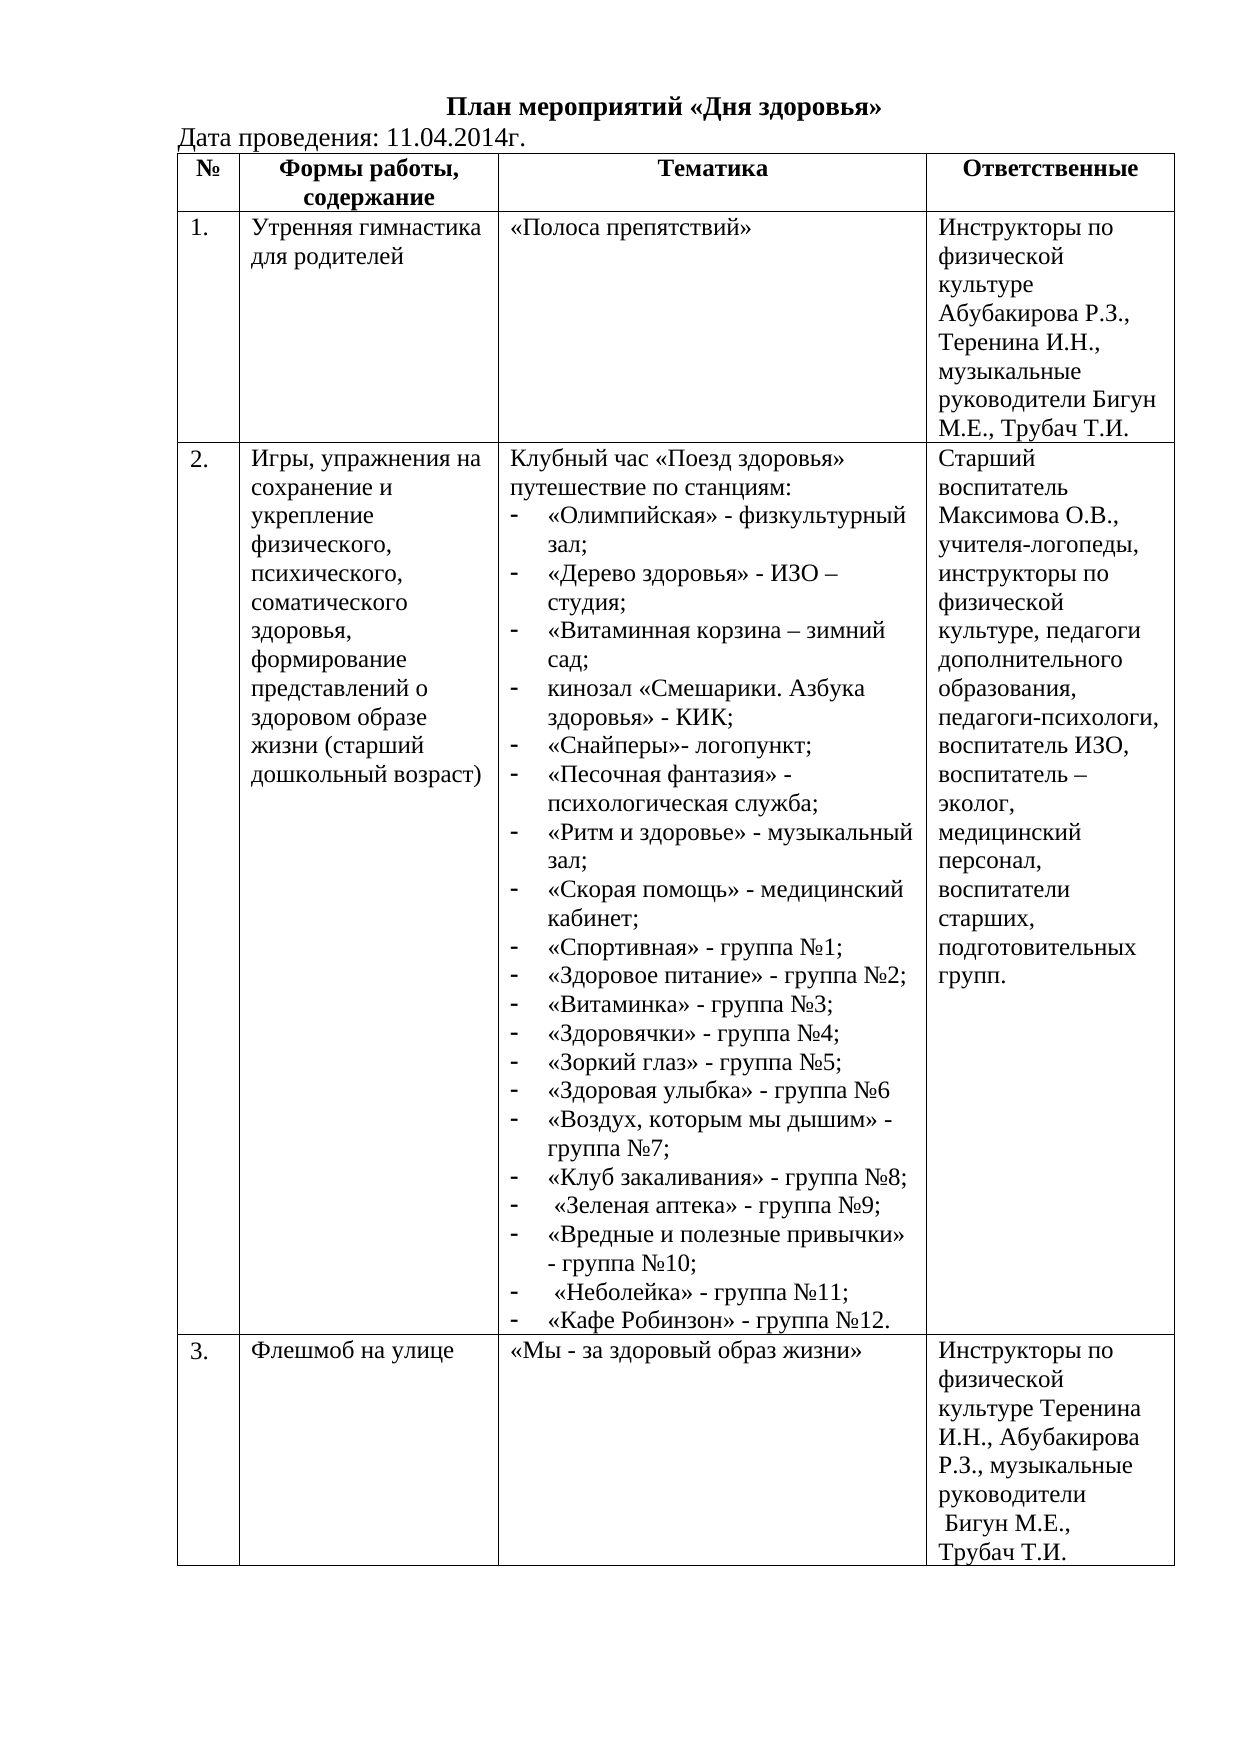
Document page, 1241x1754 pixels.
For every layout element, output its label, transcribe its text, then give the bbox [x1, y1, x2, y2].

text План мероприятий «Дня здоровья» [177, 90, 1152, 121]
table_cell Утренняя гимнастика для родителей [240, 212, 498, 442]
table_cell [178, 1335, 239, 1565]
table_cell Клубный час «Поезд здоровья» путешествие по станциям: «Олимпийская» - физкультурный зал; «Дерево здоровья» - ИЗО – студия; «Витаминная корзина – зимний сад; кинозал «Смешарики. Азбука здоровья» - КИК; «Снайперы»- логопункт; «Песочная фантазия» - психологическая служба; «Ритм и здоровье» - музыкальный зал; «Скорая помощь» - медицинский кабинет; «Спортивная» - группа №1; «Здоровое питание» - группа №2; «Витаминка» - группа №3; «Здоровячки» - группа №4; «Зоркий глаз» - группа №5; «Здоровая улыбка» - группа №6 «Воздух, которым мы дышим» - группа №7; «Клуб закаливания» - группа №8; «Зеленая аптека» - группа №9; «Вредные и полезные привычки» - группа №10; «Неболейка» - группа №11; «Кафе Робинзон» - группа №12. [499, 443, 926, 1334]
table_header Тематика [499, 154, 926, 211]
table_cell «Полоса препятствий» [499, 212, 926, 442]
table_cell [178, 212, 239, 442]
table_header Ответственные [927, 154, 1174, 211]
table_cell «Мы - за здоровый образ жизни» [499, 1335, 926, 1565]
table_header № [178, 154, 239, 211]
table_cell Флешмоб на улице [240, 1335, 498, 1565]
table_cell [178, 443, 239, 1334]
table_cell Инструкторы по физической культуре Абубакирова Р.З., Теренина И.Н., музыкальные руководители Бигун М.Е., Трубач Т.И. [927, 212, 1174, 442]
table_cell Инструкторы по физической культуре Теренина И.Н., Абубакирова Р.З., музыкальные руководители Бигун М.Е., Трубач Т.И. [927, 1335, 1174, 1565]
table_cell Старший воспитатель Максимова О.В., учителя-логопеды, инструкторы по физической культуре, педагоги дополнительного образования, педагоги-психологи, воспитатель ИЗО, воспитатель – эколог, медицинский персонал, воспитатели старших, подготовительных групп. [927, 443, 1174, 1334]
text Дата проведения: 11.04.2014г. [177, 121, 1152, 152]
table_cell Игры, упражнения на сохранение и укрепление физического, психического, соматического здоровья, формирование представлений о здоровом образе жизни (старший дошкольный возраст) [240, 443, 498, 1334]
table_header Формы работы, содержание [240, 154, 498, 211]
